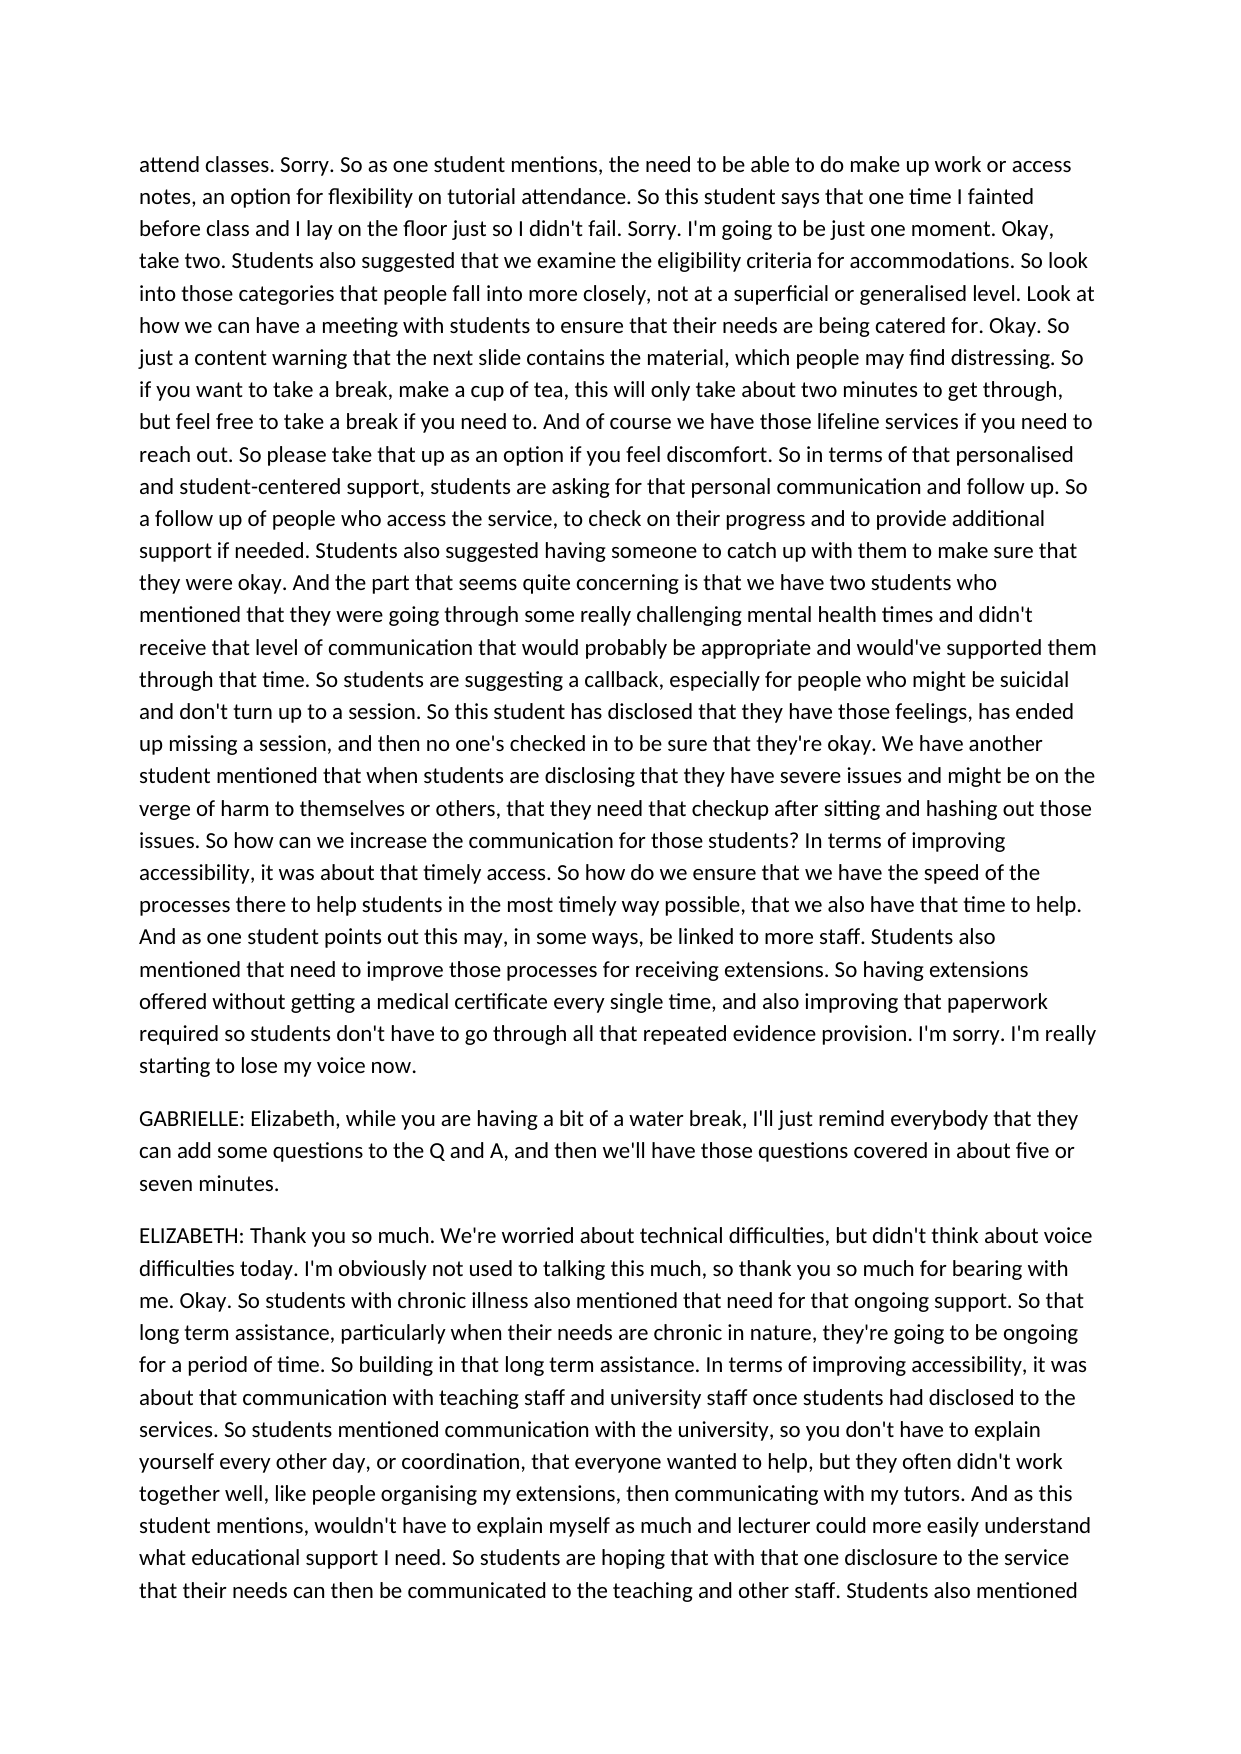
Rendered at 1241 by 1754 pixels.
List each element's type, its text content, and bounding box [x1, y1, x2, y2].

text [139, 1222, 1101, 1604]
text GABRIELLE: Elizabeth, while you are having a bit of a water break, I'll just remind everybody that they can add some questions to the Q and A, and then we'll have those questions covered in about five or seven minutes. [139, 1104, 1101, 1197]
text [139, 150, 1101, 1079]
